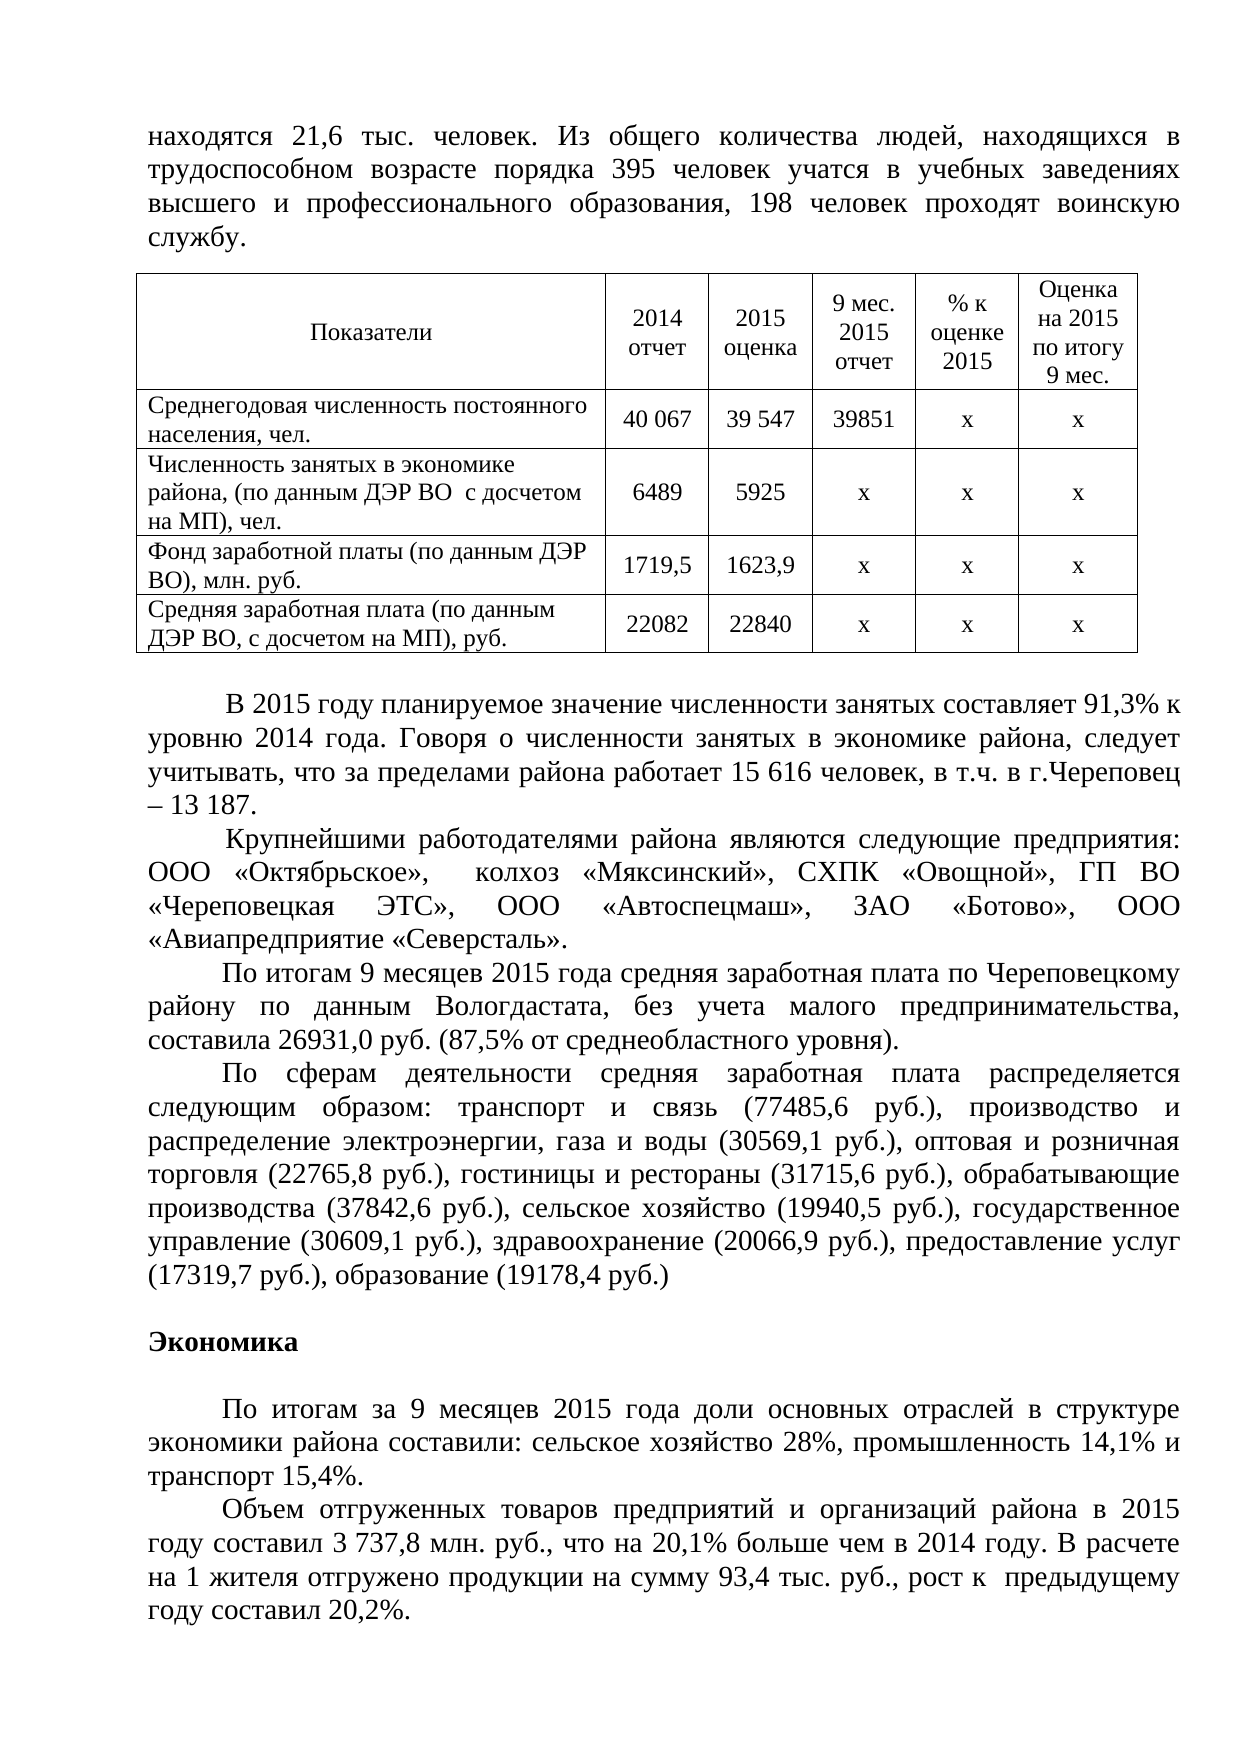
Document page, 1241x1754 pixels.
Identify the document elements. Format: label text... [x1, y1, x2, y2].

text Крупнейшими работодателями района являются следующие предприятия: ООО «Октябрьское», колхоз «Мяксинский», СХПК «Овощной», ГП ВО «Череповецкая ЭТС», ООО «Автоспецмаш», ЗАО «Ботово», ООО «Авиапредприятие «Северсталь». [148, 821, 1181, 955]
table_cell х [1019, 390, 1137, 448]
text По сферам деятельности средняя заработная плата распределяется следующим образом: транспорт и связь (77485,6 руб.), производство и распределение электроэнергии, газа и воды (30569,1 руб.), оптовая и розничная торговля (22765,8 руб.), гостиницы и рестораны (31715,6 руб.), обрабатывающие производства (37842,6 руб.), сельское хозяйство (19940,5 руб.), государственное управление (30609,1 руб.), здравоохранение (20066,9 руб.), предоставление услуг (17319,7 руб.), образование (19178,4 руб.) [148, 1056, 1181, 1290]
table_cell х [916, 449, 1018, 535]
table_cell Численность занятых в экономике района, (по данным ДЭР ВО с досчетом на МП), чел. [137, 449, 605, 535]
table_header 9 мес. 2015 отчет [813, 274, 915, 389]
table_header Показатели [137, 274, 605, 389]
table_cell х [916, 595, 1018, 652]
table_header 2015 оценка [709, 274, 812, 389]
table_cell х [813, 449, 915, 535]
table_cell Средняя заработная плата (по данным ДЭР ВО, с досчетом на МП), руб. [137, 595, 605, 652]
table_cell 22082 [606, 595, 708, 652]
table_cell 1719,5 [606, 536, 708, 593]
table_cell Фонд заработной платы (по данным ДЭР ВО), млн. руб. [137, 536, 605, 593]
table_cell Среднегодовая численность постоянного населения, чел. [137, 390, 605, 448]
table_cell х [813, 536, 915, 593]
table_cell х [1019, 536, 1137, 593]
table_header 2014 отчет [606, 274, 708, 389]
text Экономика [148, 1324, 1181, 1357]
table_header Оценка на 2015 по итогу 9 мес. [1019, 274, 1137, 389]
table_cell 5925 [709, 449, 812, 535]
table_header % к оценке 2015 [916, 274, 1018, 389]
table_cell х [813, 595, 915, 652]
table_cell х [1019, 595, 1137, 652]
table_cell 39 547 [709, 390, 812, 448]
text В 2015 году планируемое значение численности занятых составляет 91,3% к уровню 2014 года. Говоря о численности занятых в экономике района, следует учитывать, что за пределами района работает 15 616 человек, в т.ч. в г.Череповец – 13 187. [148, 687, 1181, 821]
text По итогам 9 месяцев 2015 года средняя заработная плата по Череповецкому району по данным Вологдастата, без учета малого предпринимательства, составила 26931,0 руб. (87,5% от среднеобластного уровня). [148, 955, 1181, 1056]
text По итогам за 9 месяцев 2015 года доли основных отраслей в структуре экономики района составили: сельское хозяйство 28%, промышленность 14,1% и транспорт 15,4%. [148, 1391, 1181, 1492]
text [148, 118, 1181, 252]
table_cell 1623,9 [709, 536, 812, 593]
table_cell х [916, 536, 1018, 593]
table_cell х [916, 390, 1018, 448]
table_cell 22840 [709, 595, 812, 652]
table_cell 40 067 [606, 390, 708, 448]
table_cell х [1019, 449, 1137, 535]
text Объем отгруженных товаров предприятий и организаций района в 2015 году составил 3 737,8 млн. руб., что на 20,1% больше чем в 2014 году. В расчете на 1 жителя отгружено продукции на сумму 93,4 тыс. руб., рост к предыдущему году составил 20,2%. [148, 1492, 1181, 1626]
table_cell 39851 [813, 390, 915, 448]
table_cell 6489 [606, 449, 708, 535]
